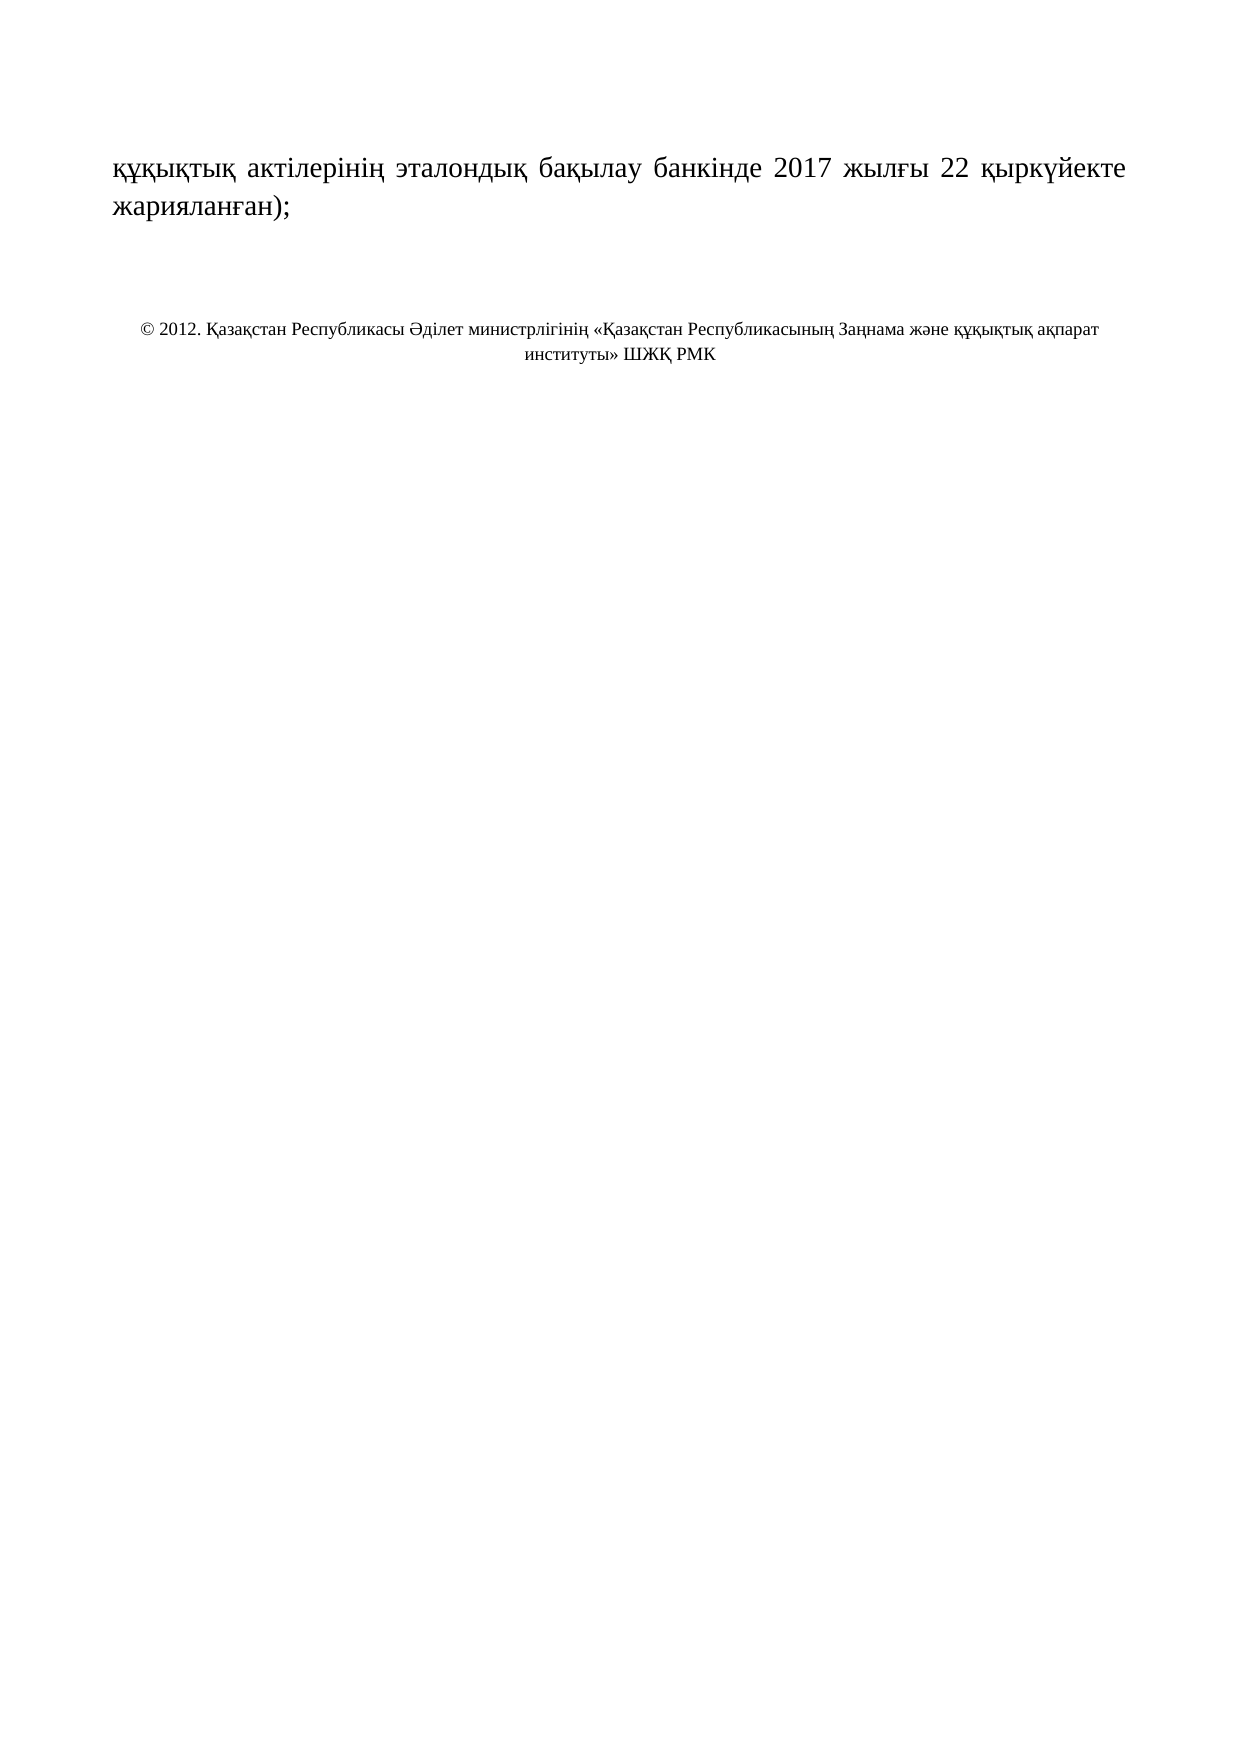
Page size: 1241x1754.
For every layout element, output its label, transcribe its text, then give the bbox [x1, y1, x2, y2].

text © 2012. Қазақстан Республикасы Әділет министрлігінің «Қазақстан Республикасының Заңнама және құқықтық ақпарат институты» ШЖҚ РМК [112, 318, 1128, 364]
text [112, 150, 1128, 222]
